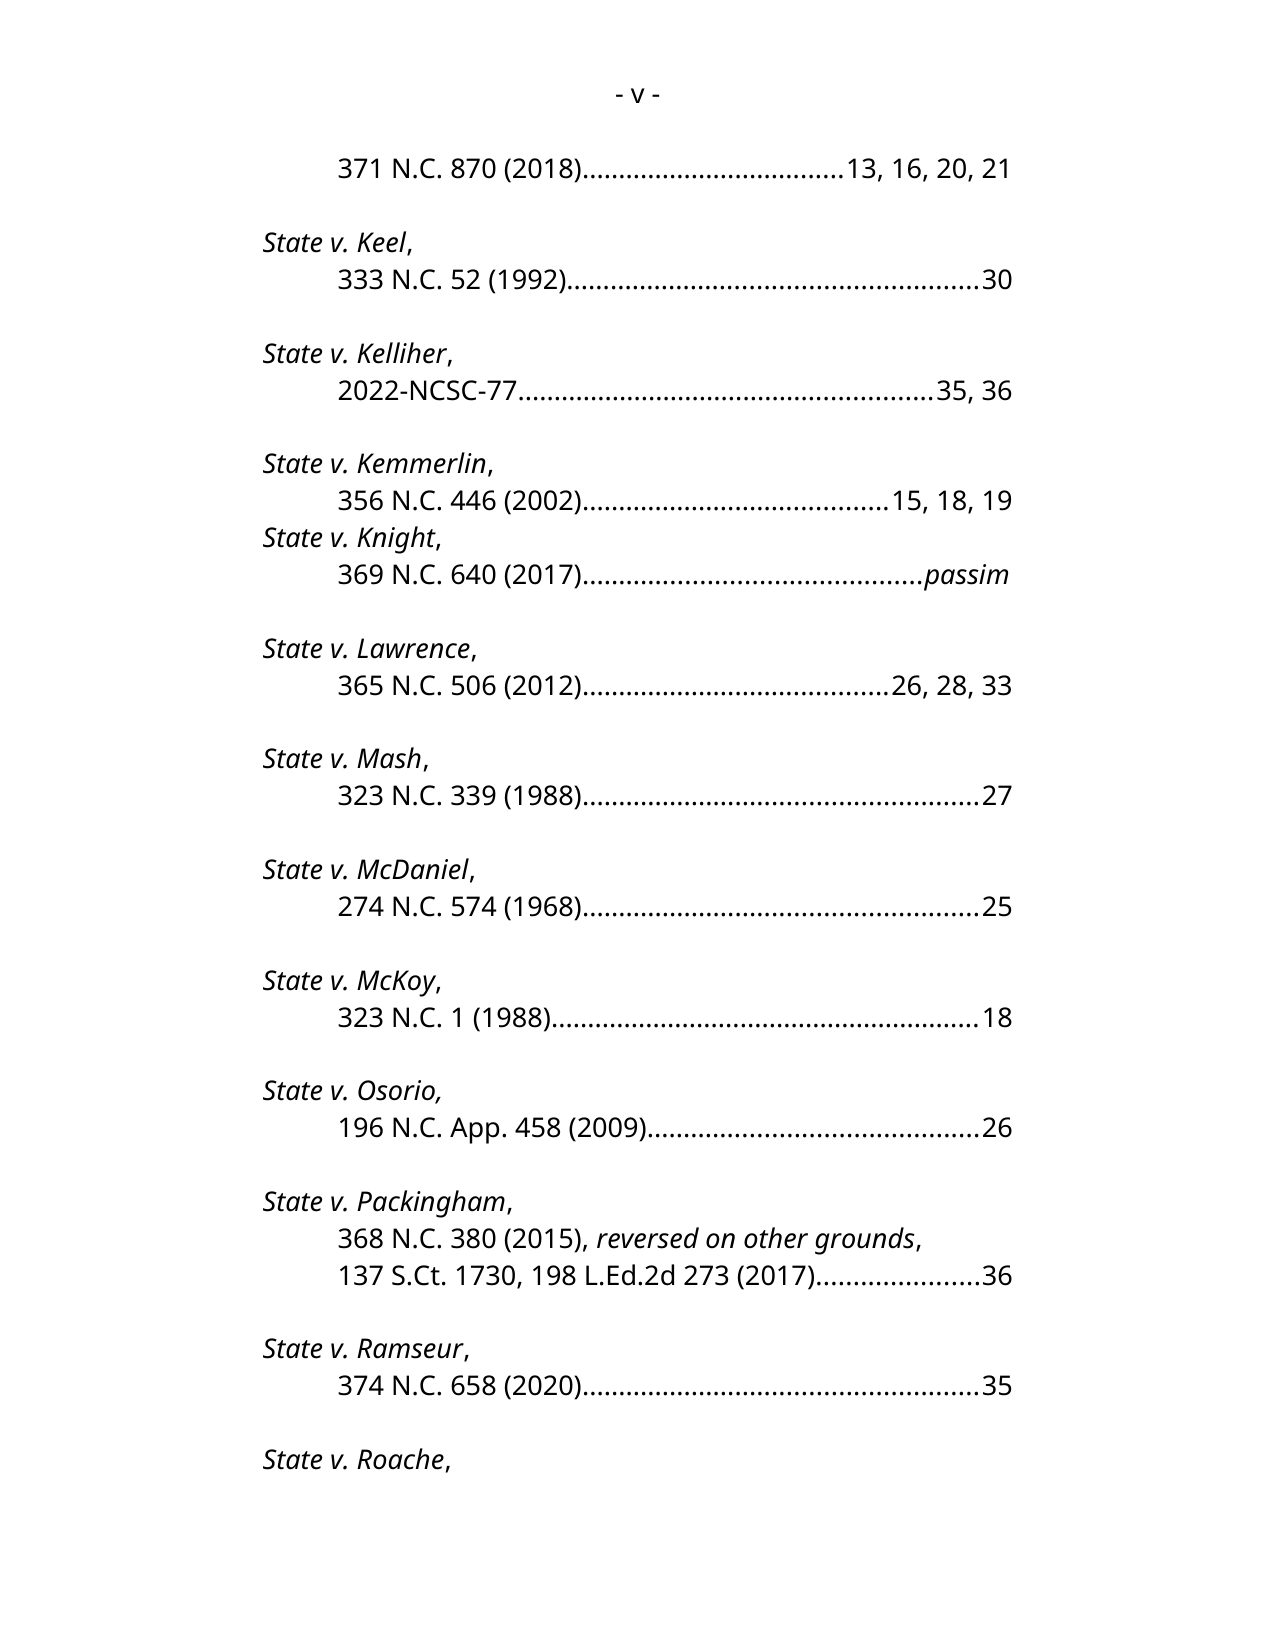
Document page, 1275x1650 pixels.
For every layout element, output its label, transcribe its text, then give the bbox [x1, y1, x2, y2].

text 323 N.C. 1 (1988) 18 [262, 998, 1012, 1035]
text State v. Kelliher, [262, 334, 1012, 371]
text 369 N.C. 640 (2017) passim [262, 556, 1012, 592]
text State v. Keel, [262, 224, 1012, 261]
text State v. Packingham, [262, 1182, 1012, 1219]
text 2022-NCSC-77 35, 36 [262, 371, 1012, 408]
text State v. Mash, [262, 740, 1012, 777]
text 196 N.C. App. 458 (2009) 26 [262, 1109, 1012, 1146]
text 323 N.C. 339 (1988) 27 [262, 777, 1012, 814]
text 374 N.C. 658 (2020) 35 [262, 1367, 1012, 1404]
text State v. McKoy, [262, 961, 1012, 998]
text State v. Lawrence, [262, 629, 1012, 666]
text State v. Ramseur, [262, 1330, 1012, 1367]
text 368 N.C. 380 (2015), reversed on other grounds, [262, 1219, 1012, 1256]
text State v. Kemmerlin, [262, 445, 1012, 482]
text 274 N.C. 574 (1968) 25 [262, 887, 1012, 924]
text State v. Knight, [262, 519, 1012, 556]
text State v. Roache, [262, 1441, 1012, 1477]
text 333 N.C. 52 (1992) 30 [262, 261, 1012, 297]
text State v. Osorio, [262, 1072, 1012, 1109]
text State v. McDaniel, [262, 851, 1012, 887]
text 371 N.C. 870 (2018) 13, 16, 20, 21 [262, 150, 1012, 187]
text 365 N.C. 506 (2012) 26, 28, 33 [262, 666, 1012, 703]
text 137 S.Ct. 1730, 198 L.Ed.2d 273 (2017) 36 [262, 1256, 1012, 1293]
text 356 N.C. 446 (2002) 15, 18, 19 [262, 482, 1012, 519]
